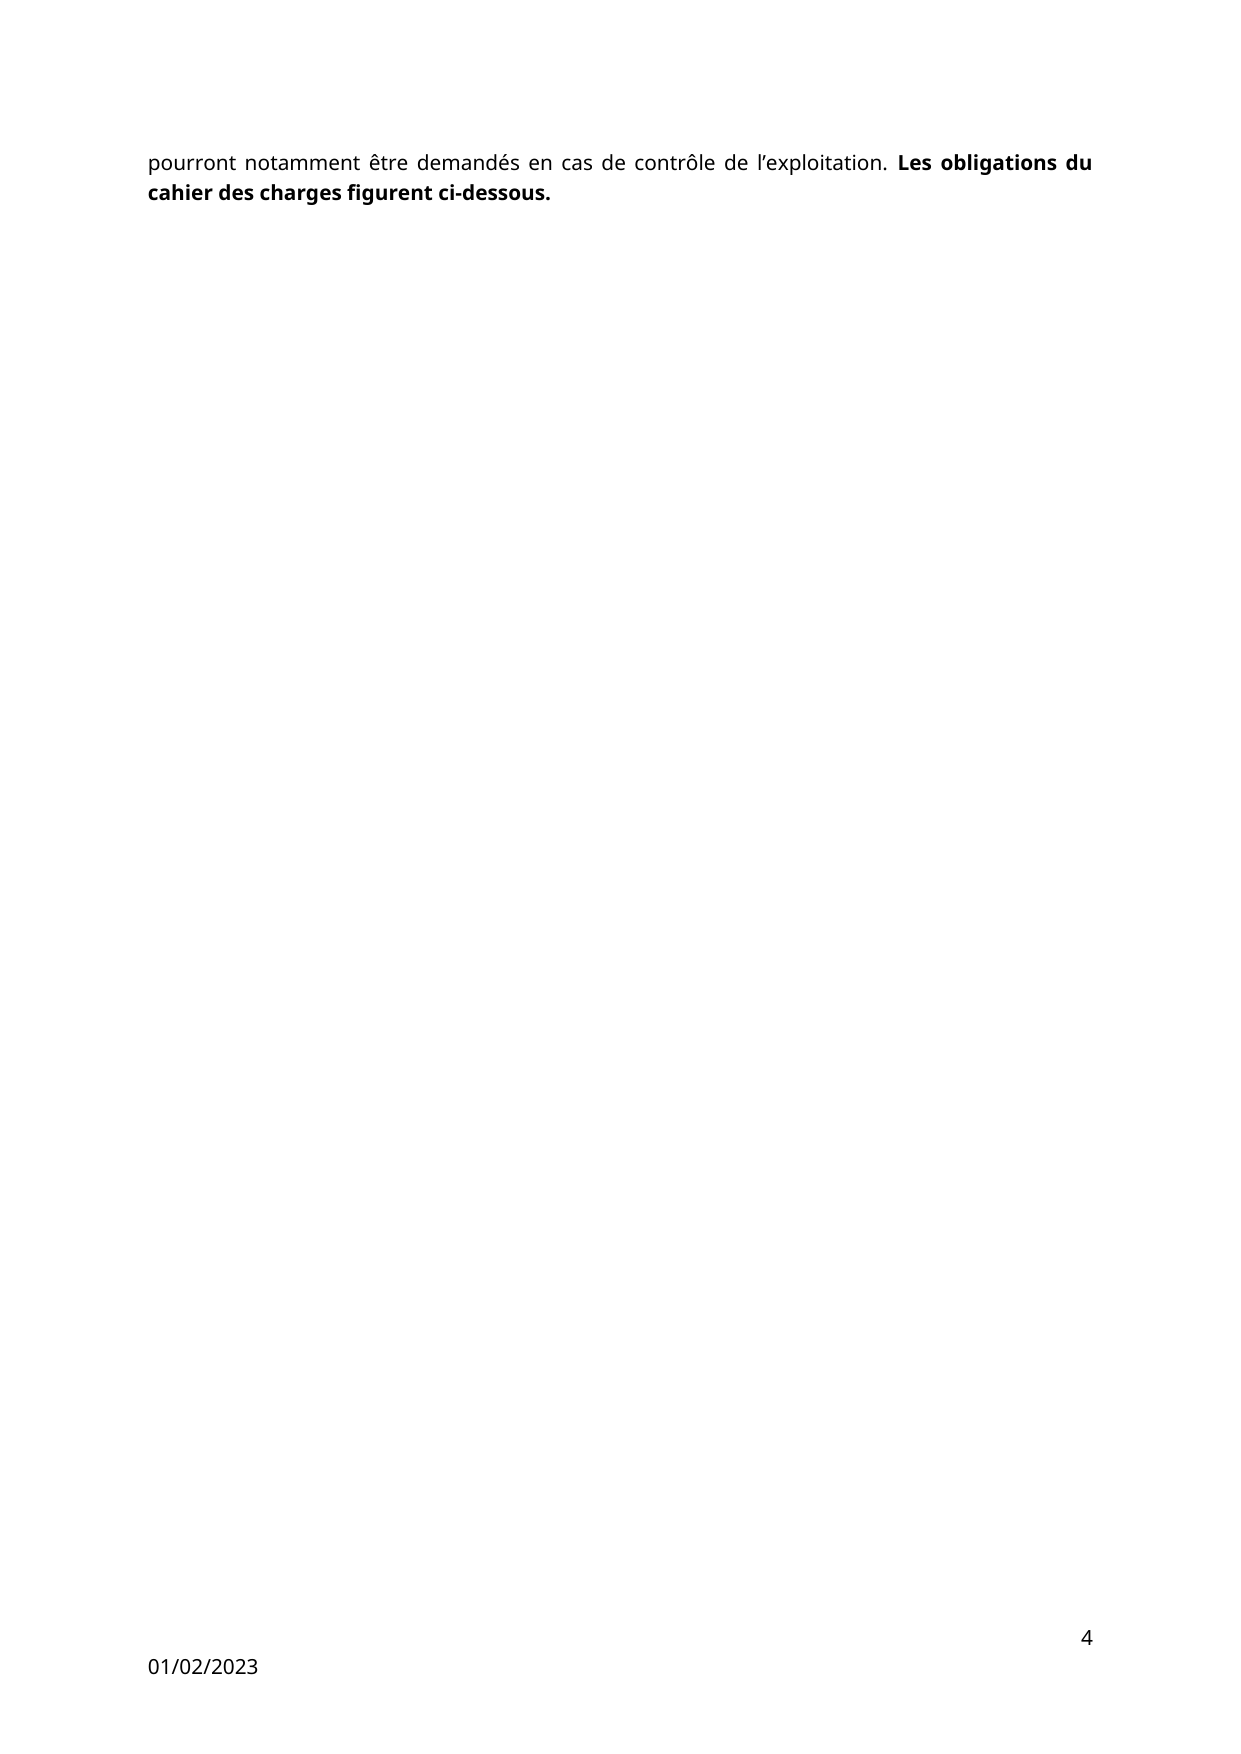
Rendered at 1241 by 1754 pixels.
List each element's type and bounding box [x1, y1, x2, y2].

text [148, 148, 1093, 207]
